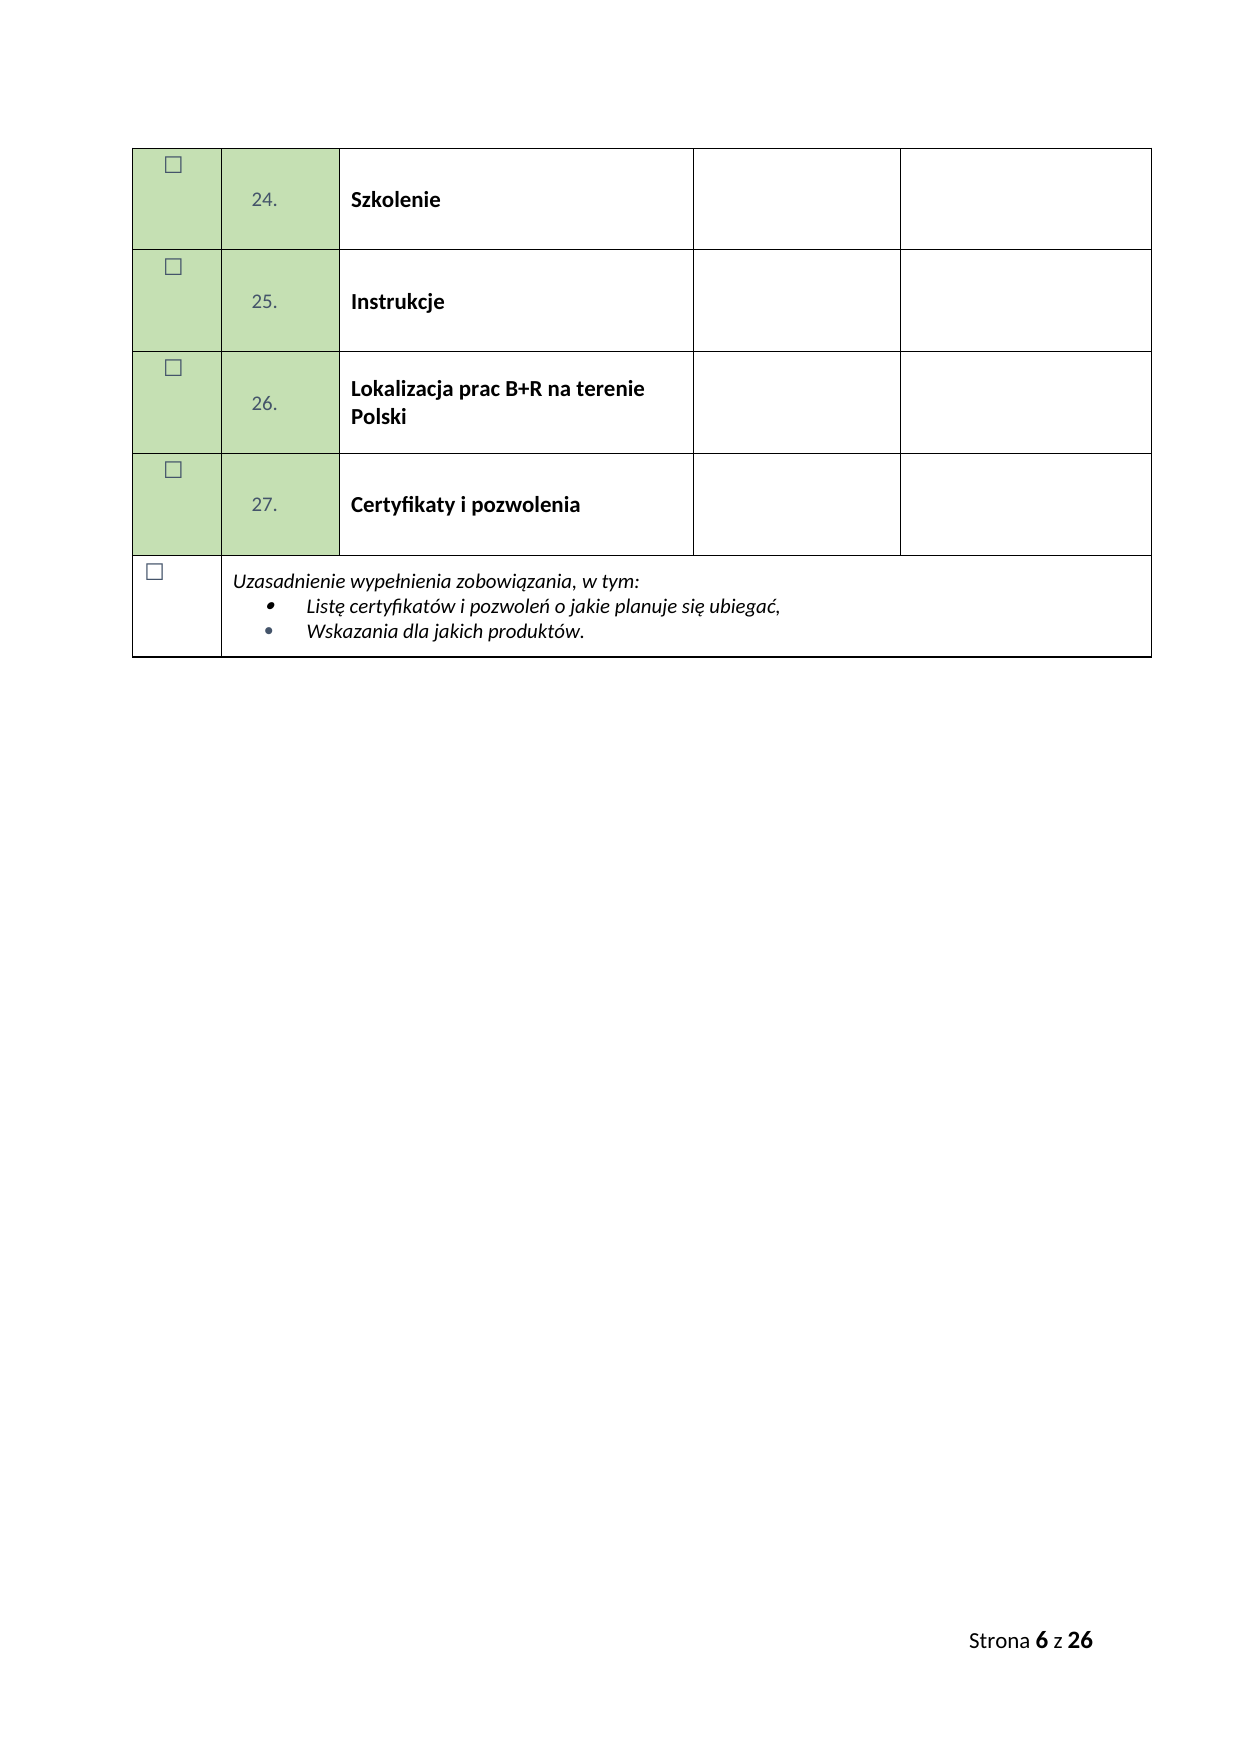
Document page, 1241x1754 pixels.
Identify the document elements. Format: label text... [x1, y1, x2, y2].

table_cell [694, 352, 900, 453]
table_cell [694, 454, 900, 555]
table_cell Instrukcje [340, 250, 693, 351]
table_cell [694, 149, 900, 249]
table_cell Certyfikaty i pozwolenia [340, 454, 693, 555]
table_cell [901, 352, 1151, 453]
table_cell [901, 454, 1151, 555]
table_cell [901, 250, 1151, 351]
table_cell [222, 352, 339, 453]
table_cell Lokalizacja prac B+R na terenie Polski [340, 352, 693, 453]
table_cell [222, 250, 339, 351]
table_cell [222, 149, 339, 249]
table_cell Uzasadnienie wypełnienia zobowiązania, w tym: Listę certyfikatów i pozwoleń o jakie planuje się ubiegać, Wskazania dla jakich produktów. [222, 556, 1151, 656]
table_cell [901, 149, 1151, 249]
table_cell [694, 250, 900, 351]
table_cell [222, 454, 339, 555]
table_cell Szkolenie [340, 149, 693, 249]
